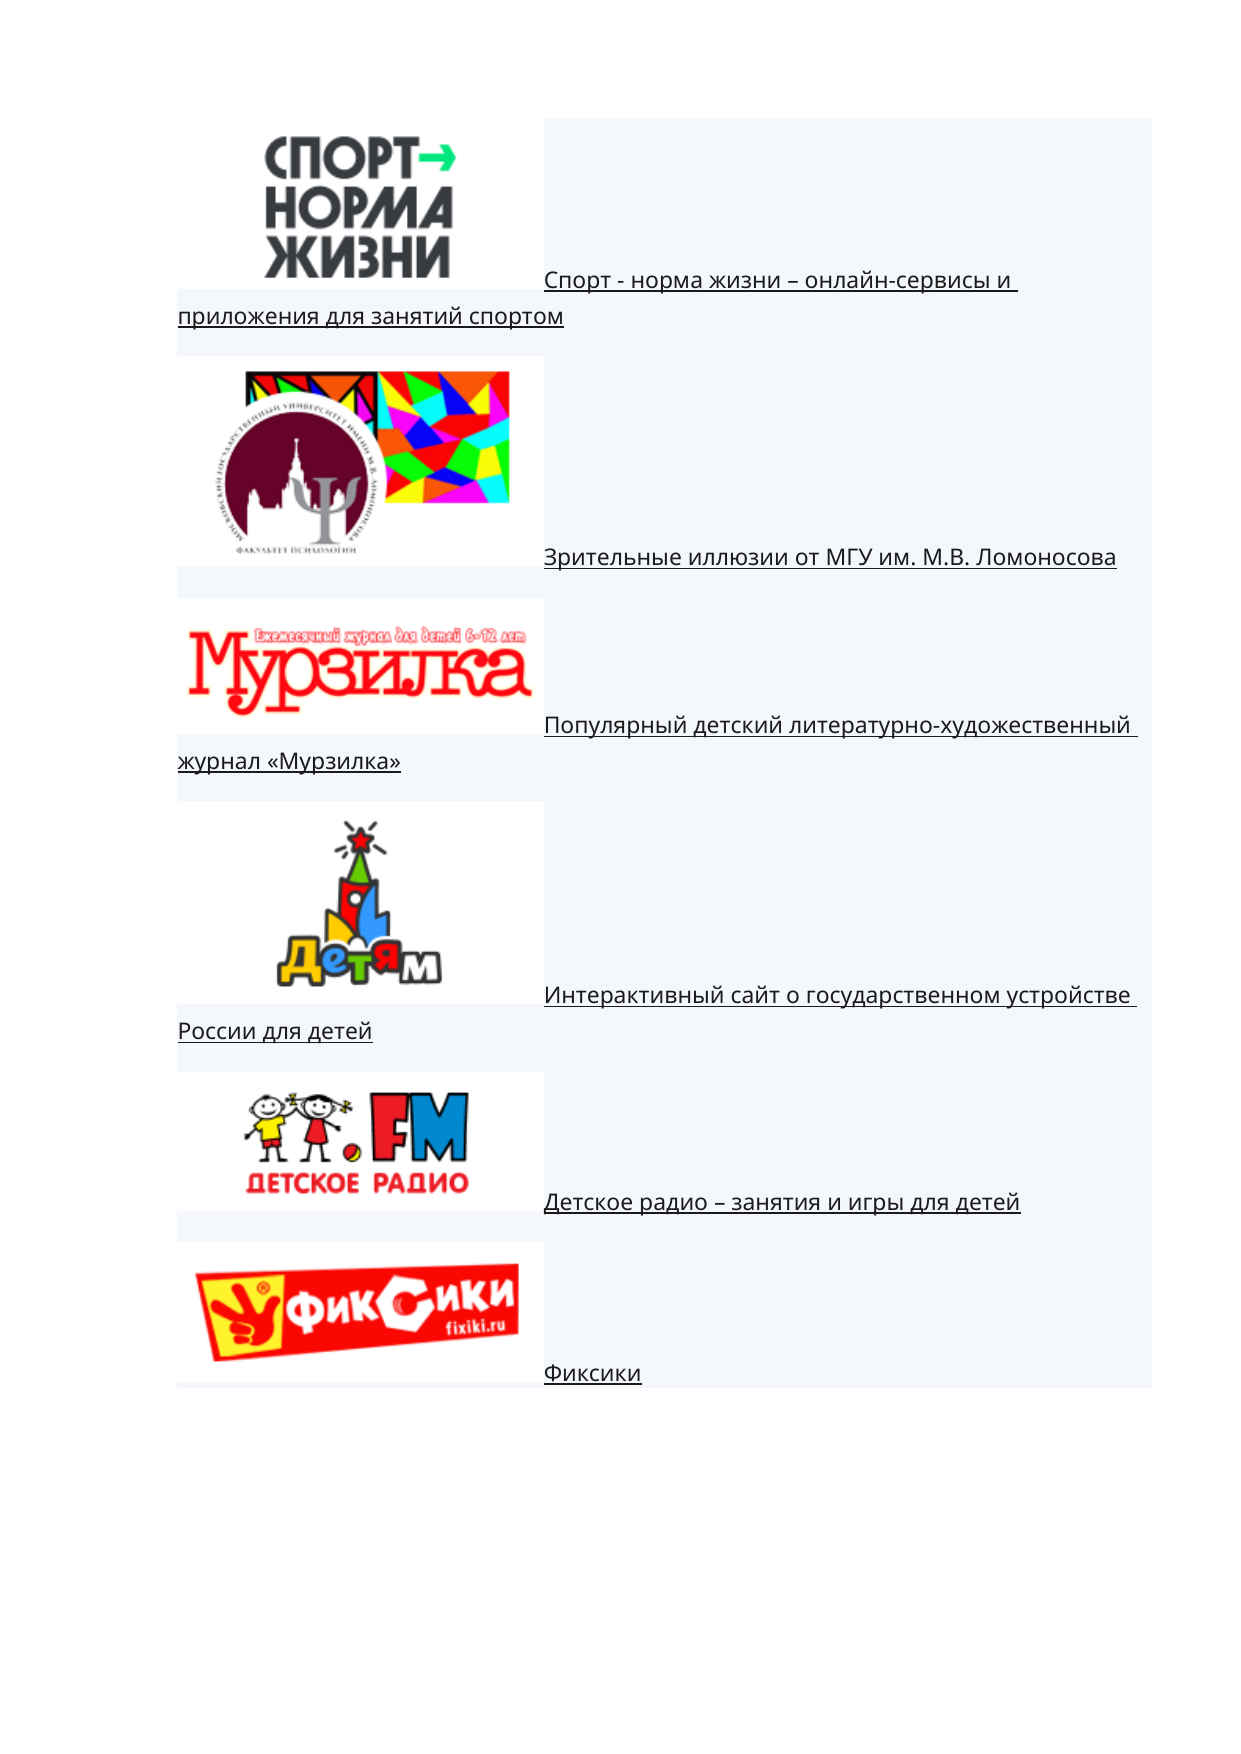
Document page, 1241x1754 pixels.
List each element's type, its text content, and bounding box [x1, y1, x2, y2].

picture [177, 118, 544, 289]
picture [177, 356, 544, 566]
picture [177, 1072, 544, 1211]
picture [177, 1242, 544, 1382]
picture [177, 801, 544, 1004]
picture [177, 598, 544, 734]
